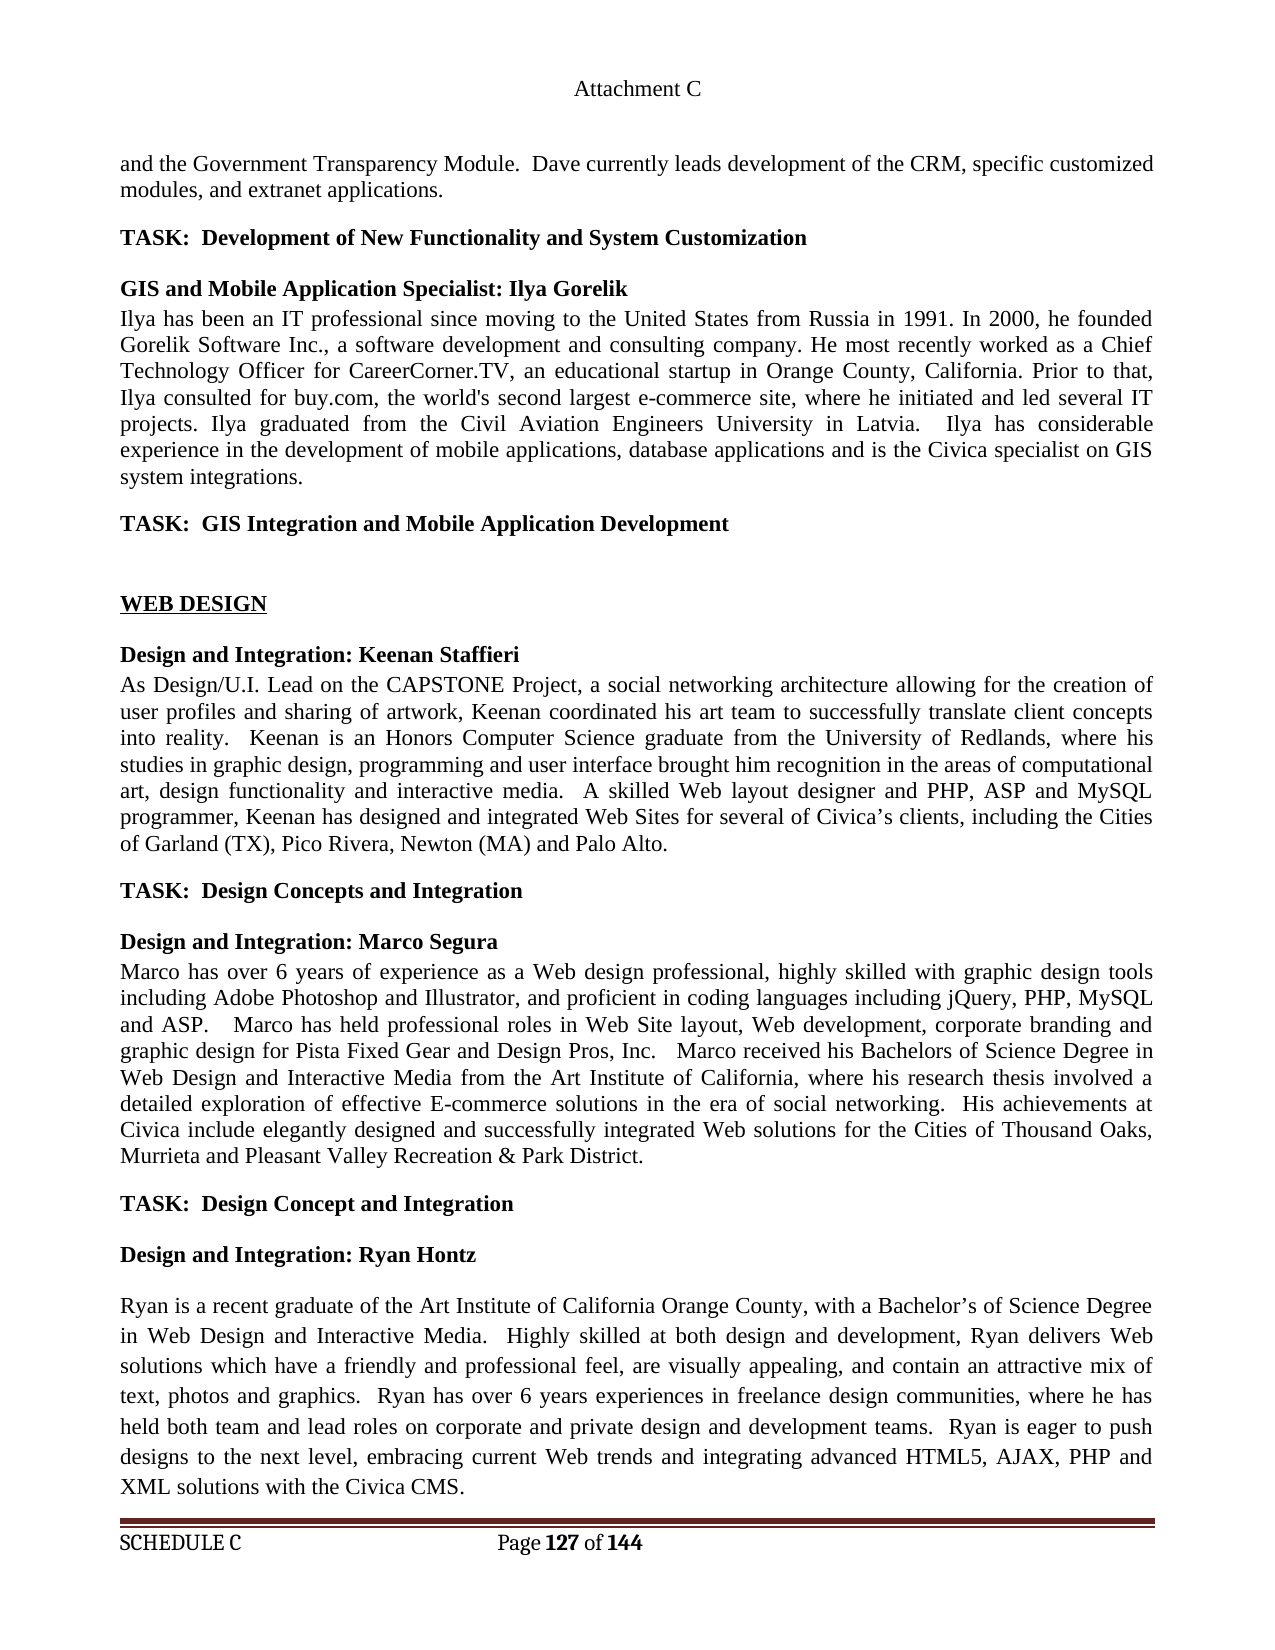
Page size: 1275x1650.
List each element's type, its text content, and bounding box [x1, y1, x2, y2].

text TASK: Design Concept and Integration [120, 1190, 1155, 1216]
text GIS and Mobile Application Specialist: Ilya Gorelik [120, 274, 1155, 301]
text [120, 150, 1155, 203]
text Design and Integration: Keenan Staffieri [120, 641, 1155, 668]
text WEB DESIGN [120, 590, 1155, 617]
text Ryan is a recent graduate of the Art Institute of California Orange County, with a Bachelor’s of Science Degree in Web Design and Interactive Media. Highly skilled at both design and development, Ryan delivers Web solutions which have a friendly and professional feel, are visually appealing, and contain an attractive mix of text, photos and graphics. Ryan has over 6 years experiences in freelance design communities, where he has held both team and lead roles on corporate and private design and development teams. Ryan is eager to push designs to the next level, embracing current Web trends and integrating advanced HTML5, AJAX, PHP and XML solutions with the Civica CMS. [120, 1292, 1155, 1499]
text Ilya has been an IT professional since moving to the United States from Russia in 1991. In 2000, he founded Gorelik Software Inc., a software development and consulting company. He most recently worked as a Chief Technology Officer for CareerCorner.TV, an educational startup in Orange County, California. Prior to that, Ilya consulted for buy.com, the world's second largest e-commerce site, where he initiated and led several IT projects. Ilya graduated from the Civil Aviation Engineers University in Latvia. Ilya has considerable experience in the development of mobile applications, database applications and is the Civica specialist on GIS system integrations. [120, 305, 1155, 489]
text Design and Integration: Marco Segura [120, 928, 1155, 954]
text TASK: GIS Integration and Mobile Application Development [120, 510, 1155, 536]
text Marco has over 6 years of experience as a Web design professional, highly skilled with graphic design tools including Adobe Photoshop and Illustrator, and proficient in coding languages including jQuery, PHP, MySQL and ASP. Marco has held professional roles in Web Site layout, Web development, corporate branding and graphic design for Pista Fixed Gear and Design Pros, Inc. Marco received his Bachelors of Science Degree in Web Design and Interactive Media from the Art Institute of California, where his research thesis involved a detailed exploration of effective E-commerce solutions in the era of social networking. His achievements at Civica include elegantly designed and successfully integrated Web solutions for the Cities of Thousand Oaks, Murrieta and Pleasant Valley Recreation & Park District. [120, 958, 1155, 1169]
text TASK: Design Concepts and Integration [120, 877, 1155, 903]
text Design and Integration: Ryan Hontz [120, 1241, 1155, 1267]
text As Design/U.I. Lead on the CAPSTONE Project, a social networking architecture allowing for the creation of user profiles and sharing of artwork, Keenan coordinated his art team to successfully translate client concepts into reality. Keenan is an Honors Computer Science graduate from the University of Redlands, where his studies in graphic design, programming and user interface brought him recognition in the areas of computational art, design functionality and interactive media. A skilled Web layout designer and PHP, ASP and MySQL programmer, Keenan has designed and integrated Web Sites for several of Civica’s clients, including the Cities of Garland (TX), Pico Rivera, Newton (MA) and Palo Alto. [120, 672, 1155, 856]
text TASK: Development of New Functionality and System Customization [120, 223, 1155, 250]
